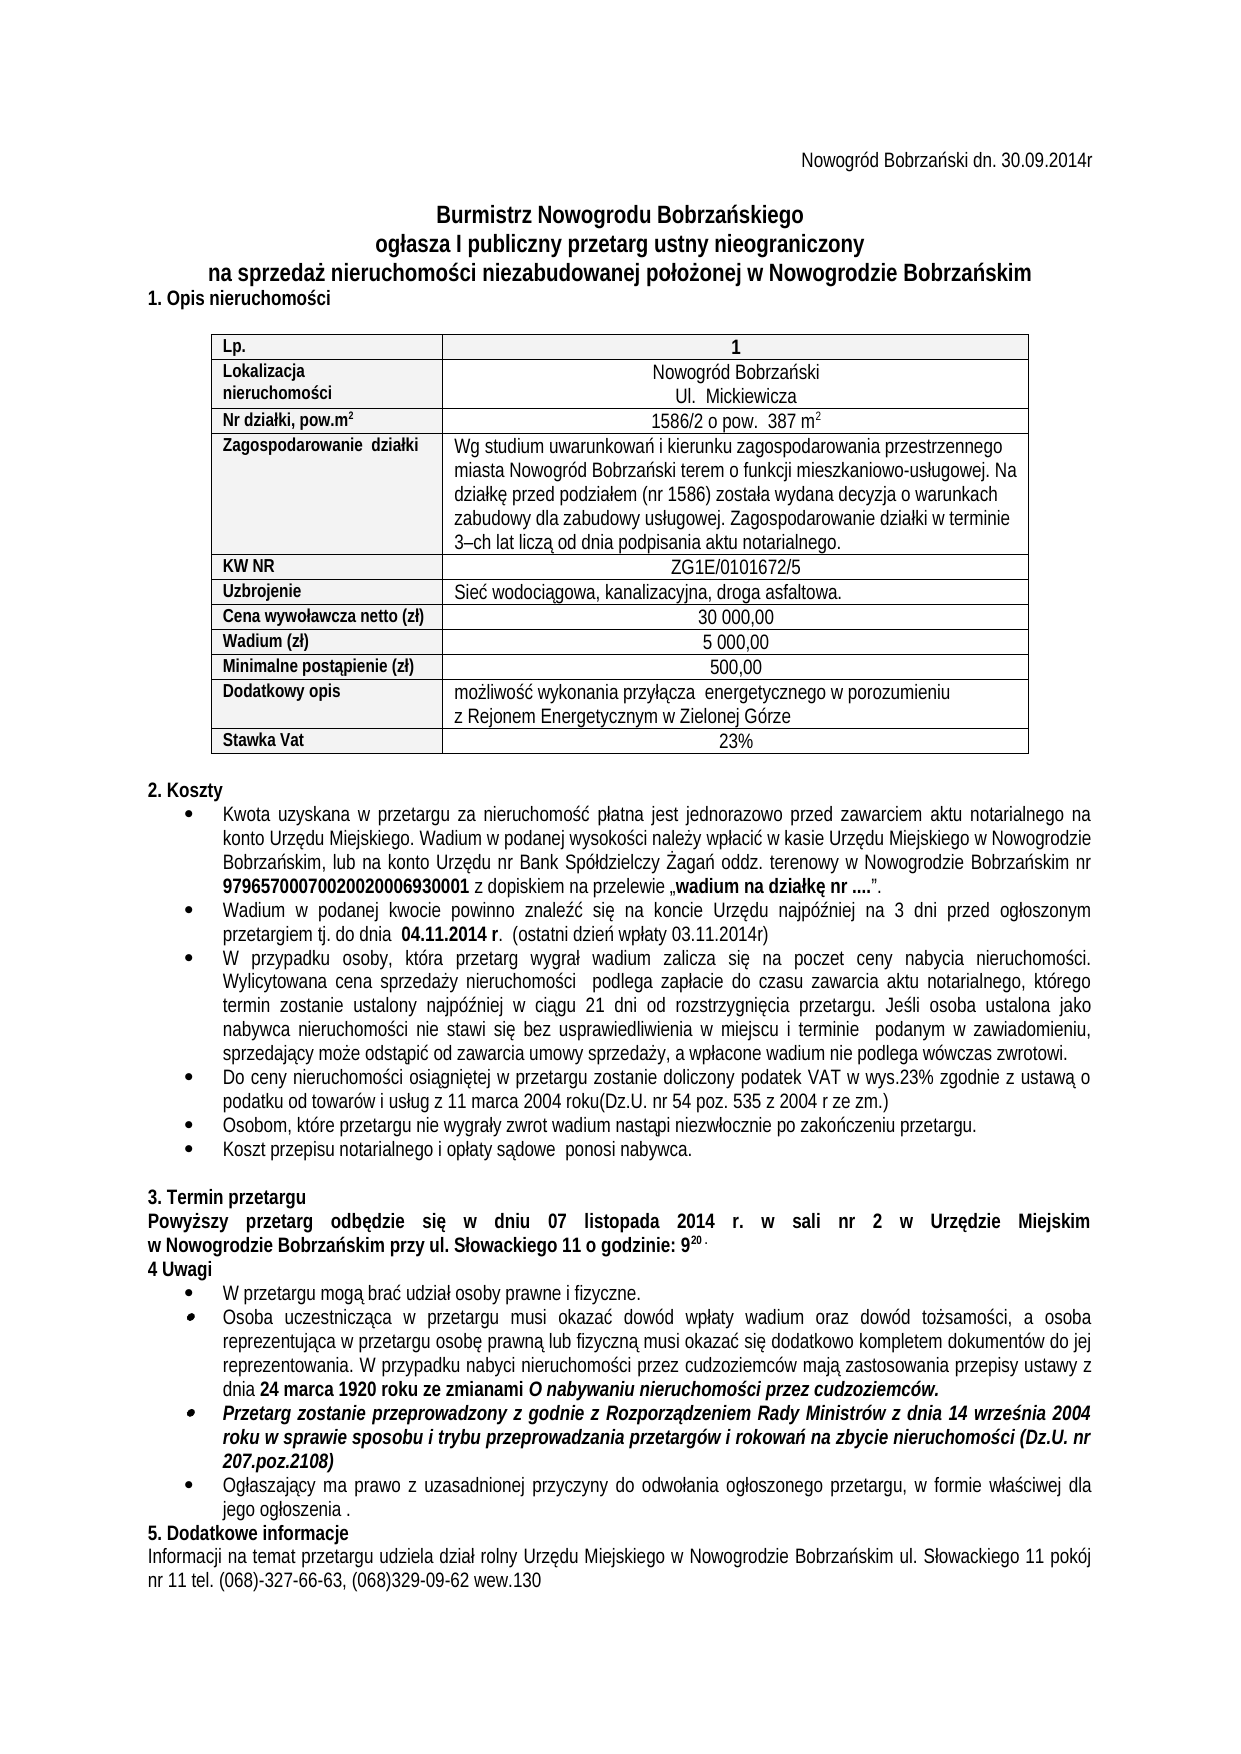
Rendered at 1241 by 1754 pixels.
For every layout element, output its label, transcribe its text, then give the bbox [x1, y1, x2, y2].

text ogłasza I publiczny przetarg ustny nieograniczony [148, 229, 1093, 257]
text Powyższy przetarg odbędzie się w dniu 07 listopada 2014 r. w sali nr 2 w Urzędzie Miejskim w Nowogrodzie Bobrzańskim przy ul. Słowackiego 11 o godzinie: 920 . [148, 1209, 1093, 1257]
table_cell 1586/2 o pow. 387 m2 [443, 409, 1028, 433]
text Informacji na temat przetargu udziela dział rolny Urzędu Miejskiego w Nowogrodzie Bobrzańskim ul. Słowackiego 11 pokój nr 11 tel. (068)-327-66-63, (068)329-09-62 wew.130 [148, 1544, 1093, 1592]
list Wadium w podanej kwocie powinno znaleźć się na koncie Urzędu najpóźniej na 3 dni przed ogłoszonym przetargiem tj. do dnia 04.11.2014 r. (ostatni dzień wpłaty 03.11.2014r) [185, 898, 1093, 946]
text na sprzedaż nieruchomości niezabudowanej położonej w Nowogrodzie Bobrzańskim [148, 257, 1093, 286]
table_cell Minimalne postąpienie (zł) [212, 655, 442, 679]
table_cell Nr działki, pow.m2 [212, 409, 442, 433]
list W przetargu mogą brać udział osoby prawne i fizyczne. [185, 1281, 1093, 1305]
text 3. Termin przetargu [148, 1185, 1093, 1209]
table_cell Wadium (zł) [212, 630, 442, 654]
text Nowogród Bobrzański dn. 30.09.2014r [148, 148, 1093, 172]
table_header 1 [443, 335, 1028, 359]
table_cell Dodatkowy opis [212, 680, 442, 728]
list W przypadku osoby, która przetarg wygrał wadium zalicza się na poczet ceny nabycia nieruchomości. Wylicytowana cena sprzedaży nieruchomości podlega zapłacie do czasu zawarcia aktu notarialnego, którego termin zostanie ustalony najpóźniej w ciągu 21 dni od rozstrzygnięcia przetargu. Jeśli osoba ustalona jako nabywca nieruchomości nie stawi się bez usprawiedliwienia w miejscu i terminie podanym w zawiadomieniu, sprzedający może odstąpić od zawarcia umowy sprzedaży, a wpłacone wadium nie podlega wówczas zwrotowi. [185, 946, 1093, 1065]
table_cell 30 000,00 [443, 605, 1028, 629]
table_cell Uzbrojenie [212, 580, 442, 604]
table_cell Cena wywoławcza netto (zł) [212, 605, 442, 629]
table_cell Stawka Vat [212, 729, 442, 753]
table_cell 23% [443, 729, 1028, 753]
text Burmistrz Nowogrodu Bobrzańskiego [148, 200, 1093, 229]
table_cell Zagospodarowanie działki [212, 434, 442, 554]
table_cell możliwość wykonania przyłącza energetycznego w porozumieniu z Rejonem Energetycznym w Zielonej Górze [443, 680, 1028, 728]
table_header Lp. [212, 335, 442, 359]
table_cell Nowogród Bobrzański Ul. Mickiewicza [443, 360, 1028, 408]
list Osobom, które przetargu nie wygrały zwrot wadium nastąpi niezwłocznie po zakończeniu przetargu. [185, 1113, 1093, 1137]
list Koszt przepisu notarialnego i opłaty sądowe ponosi nabywca. [185, 1137, 1093, 1161]
list Do ceny nieruchomości osiągniętej w przetargu zostanie doliczony podatek VAT w wys.23% zgodnie z ustawą o podatku od towarów i usług z 11 marca 2004 roku(Dz.U. nr 54 poz. 535 z 2004 r ze zm.) [185, 1065, 1093, 1113]
table_cell KW NR [212, 555, 442, 579]
list Przetarg zostanie przeprowadzony z godnie z Rozporządzeniem Rady Ministrów z dnia 14 września 2004 roku w sprawie sposobu i trybu przeprowadzania przetargów i rokowań na zbycie nieruchomości (Dz.U. nr 207.poz.2108) [185, 1401, 1093, 1473]
list Kwota uzyskana w przetargu za nieruchomość płatna jest jednorazowo przed zawarciem aktu notarialnego na konto Urzędu Miejskiego. Wadium w podanej wysokości należy wpłacić w kasie Urzędu Miejskiego w Nowogrodzie Bobrzańskim, lub na konto Urzędu nr Bank Spółdzielczy Żagań oddz. terenowy w Nowogrodzie Bobrzańskim nr 97965700070020020006930001 z dopiskiem na przelewie „wadium na działkę nr ....”. [185, 802, 1093, 898]
table_cell Sieć wodociągowa, kanalizacyjna, droga asfaltowa. [443, 580, 1028, 604]
text 1. Opis nieruchomości [148, 286, 1093, 310]
list Osoba uczestnicząca w przetargu musi okazać dowód wpłaty wadium oraz dowód tożsamości, a osoba reprezentująca w przetargu osobę prawną lub fizyczną musi okazać się dodatkowo kompletem dokumentów do jej reprezentowania. W przypadku nabyci nieruchomości przez cudzoziemców mają zastosowania przepisy ustawy z dnia 24 marca 1920 roku ze zmianami O nabywaniu nieruchomości przez cudzoziemców. [185, 1305, 1093, 1401]
table_cell 500,00 [443, 655, 1028, 679]
table_cell 5 000,00 [443, 630, 1028, 654]
text 5. Dodatkowe informacje [148, 1521, 1093, 1544]
table_cell Lokalizacja nieruchomości [212, 360, 442, 408]
text 2. Koszty [148, 778, 1093, 802]
text 4 Uwagi [148, 1257, 1093, 1281]
table_cell ZG1E/0101672/5 [443, 555, 1028, 579]
list Ogłaszający ma prawo z uzasadnionej przyczyny do odwołania ogłoszonego przetargu, w formie właściwej dla jego ogłoszenia . [185, 1473, 1093, 1521]
table_cell Wg studium uwarunkowań i kierunku zagospodarowania przestrzennego miasta Nowogród Bobrzański terem o funkcji mieszkaniowo-usługowej. Na działkę przed podziałem (nr 1586) została wydana decyzja o warunkach zabudowy dla zabudowy usługowej. Zagospodarowanie działki w terminie 3–ch lat liczą od dnia podpisania aktu notarialnego. [443, 434, 1028, 554]
